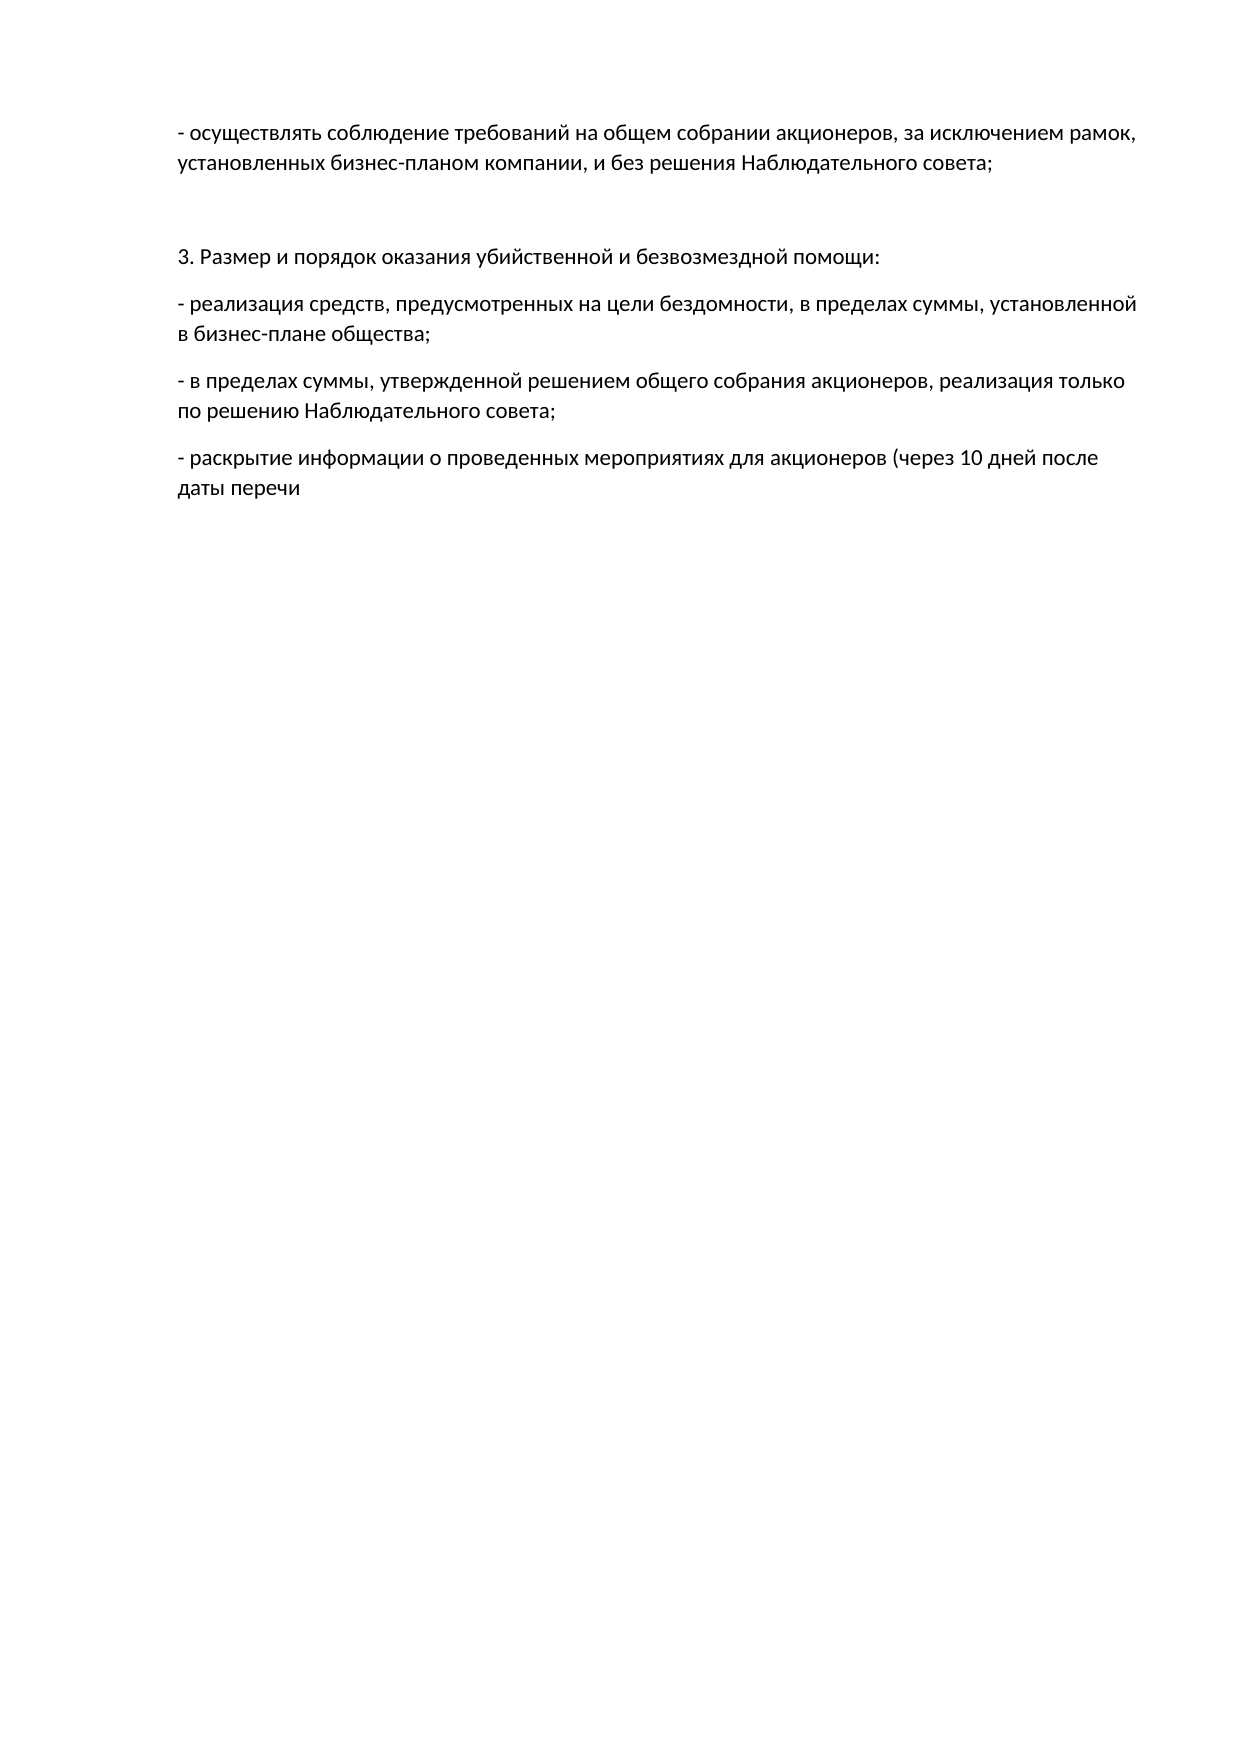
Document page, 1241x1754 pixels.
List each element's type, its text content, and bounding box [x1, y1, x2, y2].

text - раскрытие информации о проведенных мероприятиях для акционеров (через 10 дней после даты перечи [177, 443, 1152, 501]
text - реализация средств, предусмотренных на цели бездомности, в пределах суммы, установленной в бизнес-плане общества; [177, 289, 1152, 347]
text - в пределах суммы, утвержденной решением общего собрания акционеров, реализация только по решению Наблюдательного совета; [177, 366, 1152, 424]
text 3. Размер и порядок оказания убийственной и безвозмездной помощи: [177, 242, 1152, 270]
text - осуществлять соблюдение требований на общем собрании акционеров, за исключением рамок, установленных бизнес-планом компании, и без решения Наблюдательного совета; [177, 118, 1152, 176]
